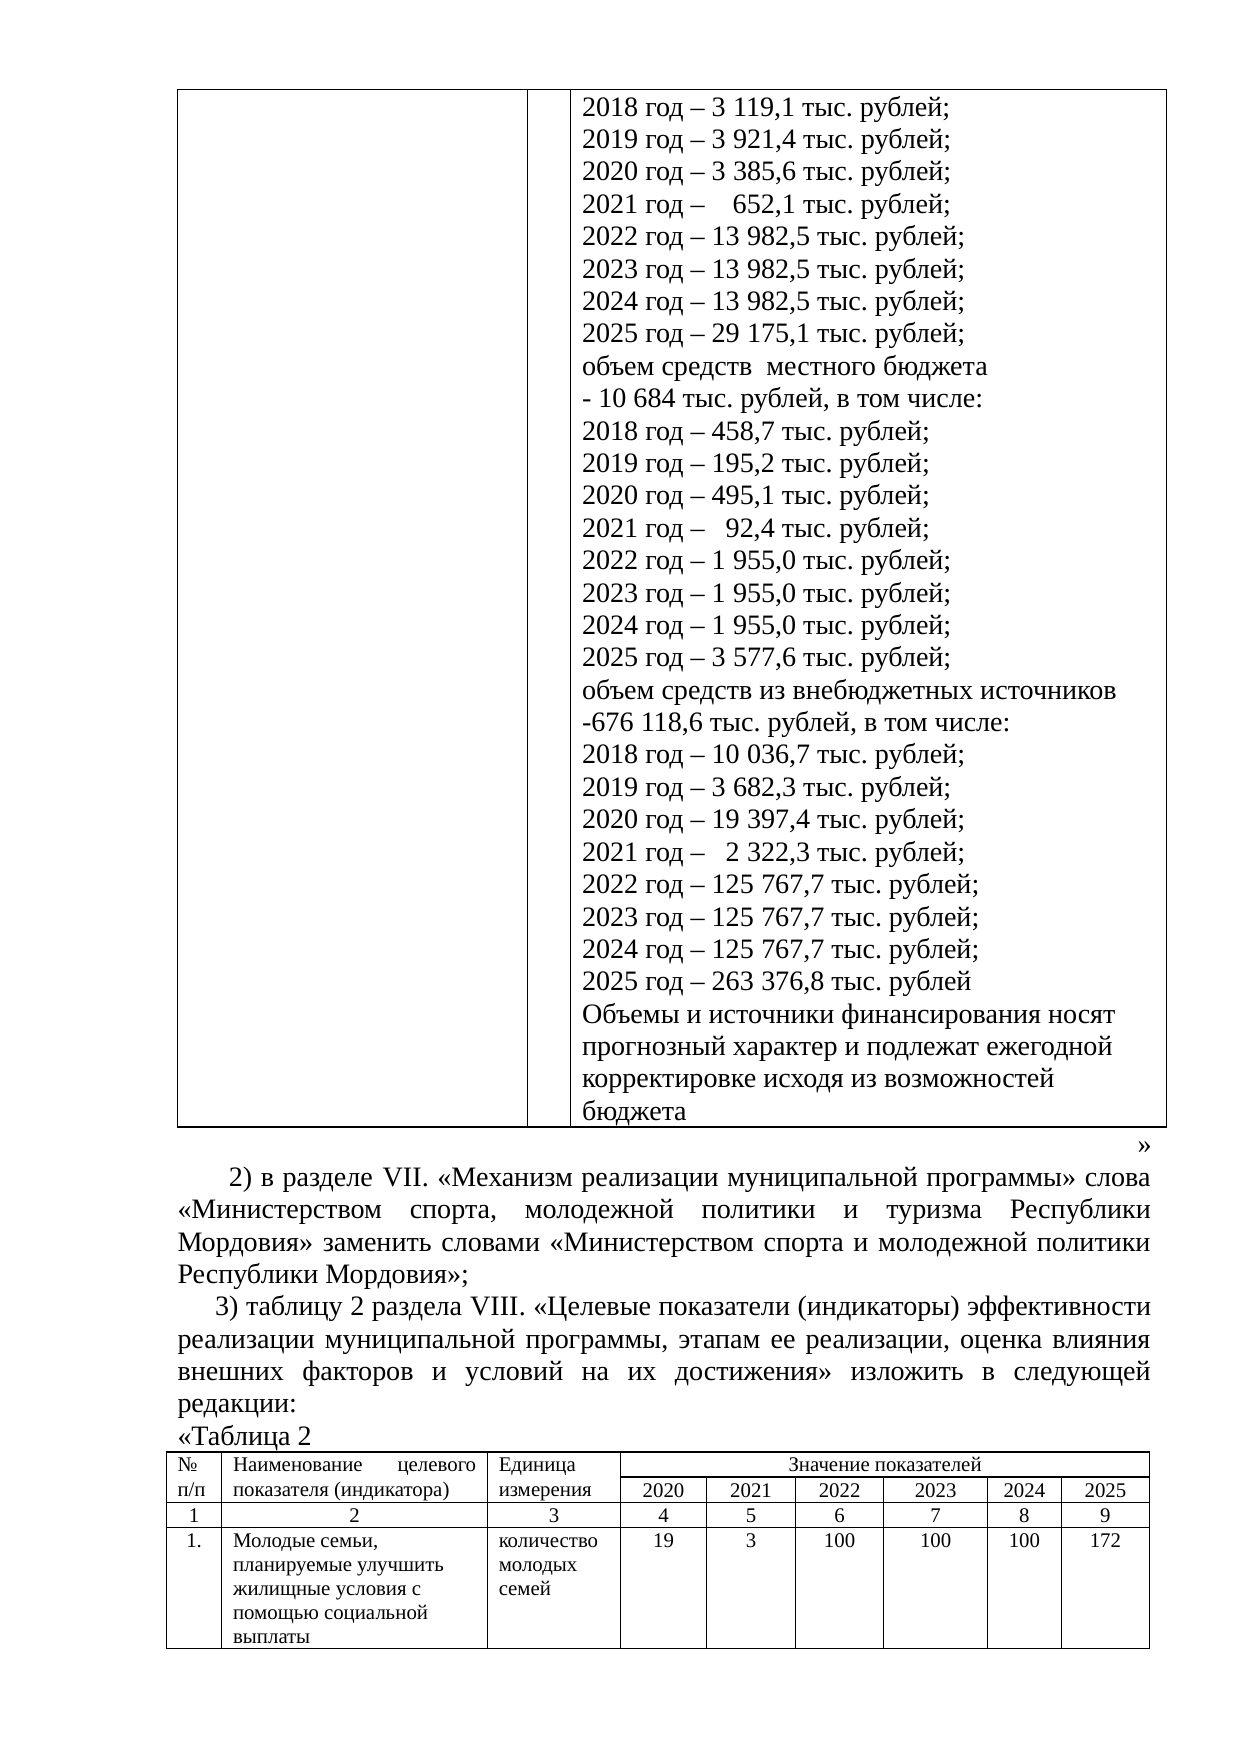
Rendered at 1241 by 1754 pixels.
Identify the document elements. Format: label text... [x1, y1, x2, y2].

table_cell 1 [167, 1503, 221, 1527]
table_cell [571, 90, 1166, 1126]
text «Таблица 2 [177, 1419, 1152, 1451]
table_cell 100 [884, 1528, 987, 1648]
table_cell 4 [621, 1503, 706, 1527]
text 3) таблицу 2 раздела VIII. «Целевые показатели (индикаторы) эффективности реализации муниципальной программы, этапам ее реализации, оценка влияния внешних факторов и условий на их достижения» изложить в следующей редакции: [177, 1289, 1152, 1419]
table_cell 3 [707, 1528, 795, 1648]
table_cell 1. [167, 1528, 221, 1648]
table_cell 9 [1062, 1503, 1149, 1527]
table_cell 100 [796, 1528, 883, 1648]
table_cell 3 [488, 1503, 620, 1527]
table_cell 5 [707, 1503, 795, 1527]
table_header Наименование целевого показателя (индикатора) [222, 1453, 487, 1502]
table_cell 172 [1062, 1528, 1149, 1648]
text » [177, 1128, 1152, 1160]
table_header № п/п [167, 1453, 221, 1502]
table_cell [178, 90, 527, 1126]
table_cell 100 [988, 1528, 1061, 1648]
table_cell 2023 [884, 1478, 987, 1502]
table_cell 2020 [621, 1478, 706, 1502]
table_cell Молодые семьи, планируемые улучшить жилищные условия с помощью социальной выплаты [222, 1528, 487, 1648]
table_cell 8 [988, 1503, 1061, 1527]
table_cell 2025 [1062, 1478, 1149, 1502]
text 2) в разделе VII. «Механизм реализации муниципальной программы» слова «Министерством спорта, молодежной политики и туризма Республики Мордовия» заменить словами «Министерством спорта и молодежной политики Республики Мордовия»; [177, 1160, 1152, 1289]
table_cell 19 [621, 1528, 706, 1648]
table_cell количество молодых семей [488, 1528, 620, 1648]
table_cell 6 [796, 1503, 883, 1527]
table_header Единица измерения [488, 1453, 620, 1502]
table_header Значение показателей [621, 1453, 1149, 1476]
table_cell 2021 [707, 1478, 795, 1502]
table_cell 7 [884, 1503, 987, 1527]
table_cell 2 [222, 1503, 487, 1527]
table_cell 2022 [796, 1478, 883, 1502]
table_cell 2024 [988, 1478, 1061, 1502]
table_cell - [528, 90, 570, 1126]
